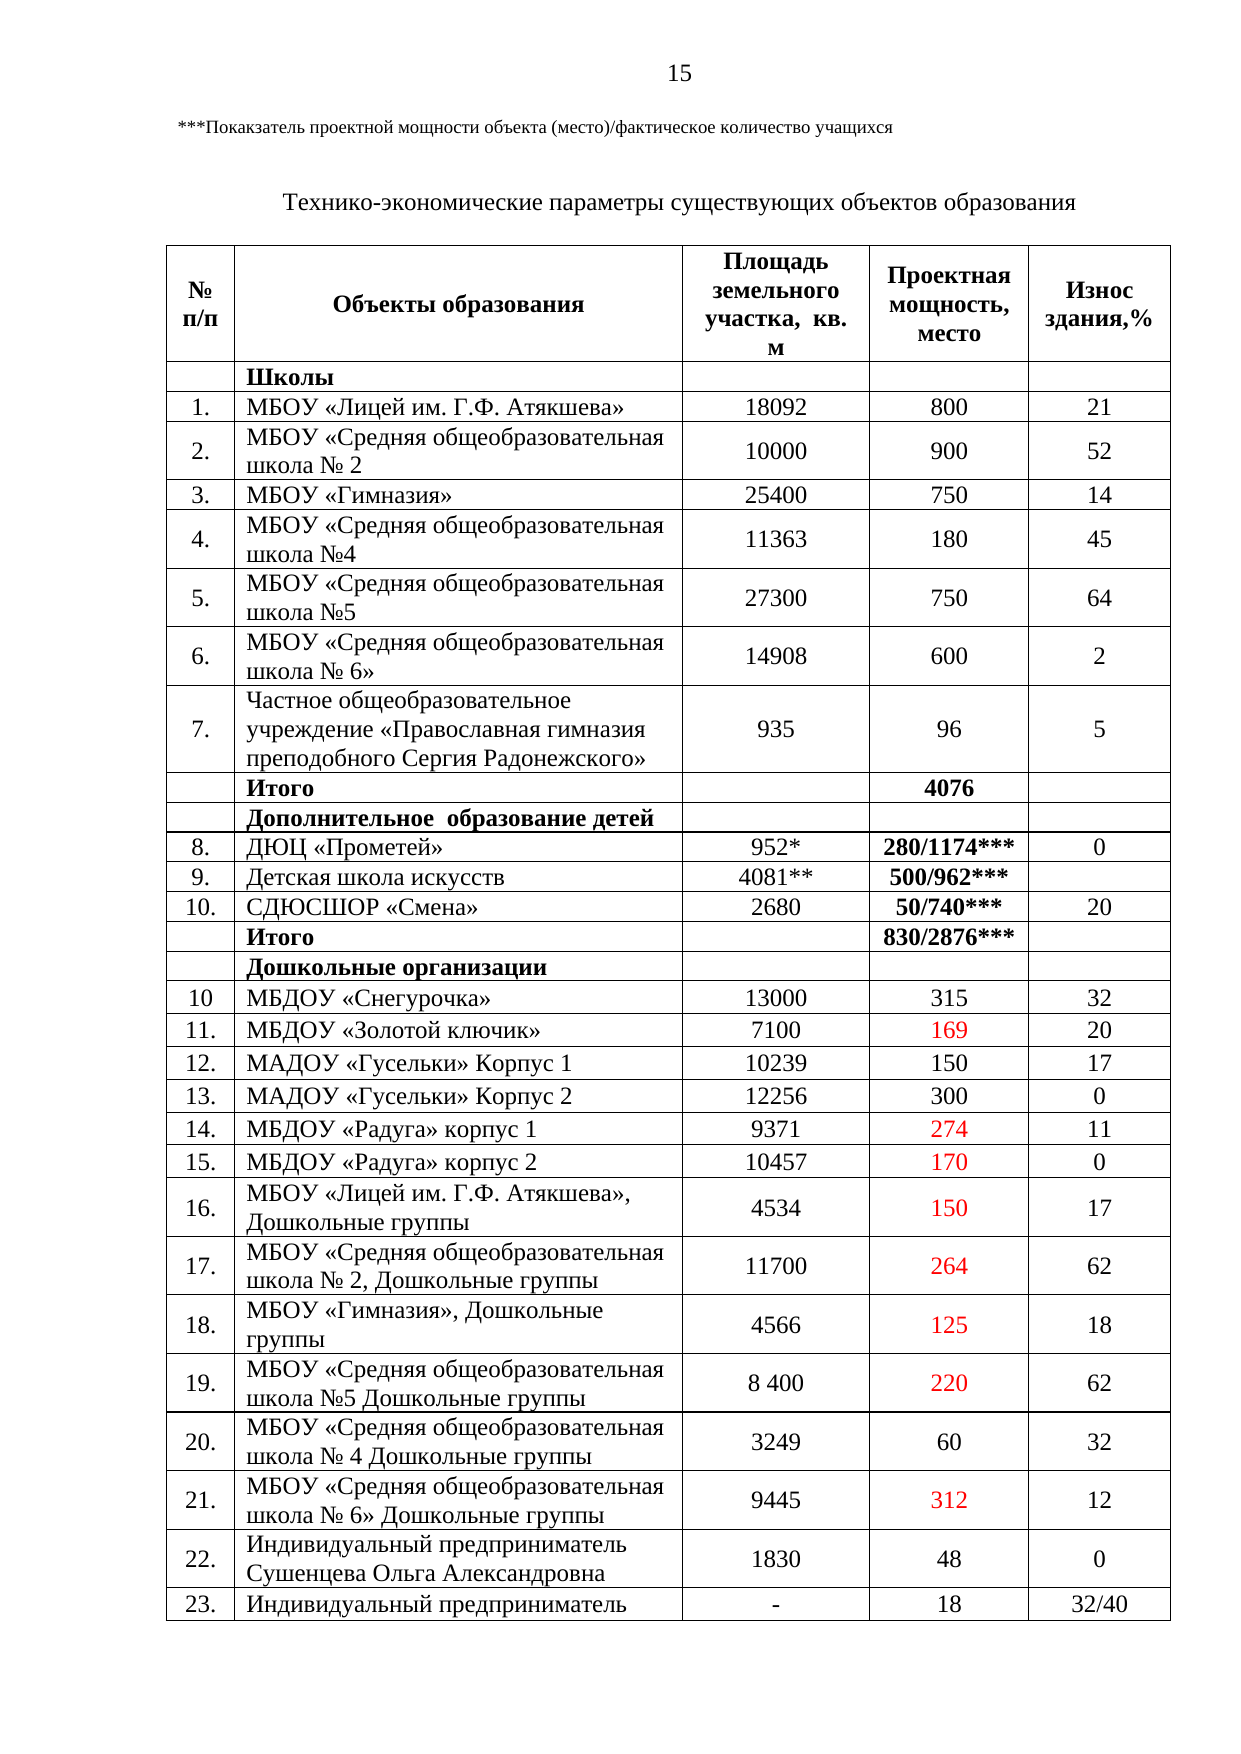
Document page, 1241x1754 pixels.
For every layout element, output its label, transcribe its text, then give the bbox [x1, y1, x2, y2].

table_cell 12. [167, 1047, 234, 1079]
table_cell 264 [870, 1237, 1028, 1294]
table_cell МБОУ «Гимназия», Дошкольные группы [235, 1295, 682, 1353]
table_cell 12 [1029, 1471, 1170, 1528]
table_cell 13000 [683, 981, 869, 1013]
table_cell 2. [167, 422, 234, 479]
table_cell [167, 952, 234, 980]
table_cell Индивидуальный предприниматель Сушенцева Ольга Александровна [235, 1530, 682, 1587]
table_cell 150 [870, 1047, 1028, 1079]
table_cell 750 [870, 569, 1028, 626]
table_cell 45 [1029, 510, 1170, 567]
table_cell 750 [870, 480, 1028, 509]
table_cell 27300 [683, 569, 869, 626]
table_cell 170 [870, 1145, 1028, 1177]
table_cell 952* [683, 833, 869, 861]
table_cell [167, 773, 234, 802]
table_cell 32 [1029, 1413, 1170, 1470]
table_cell МБОУ «Средняя общеобразовательная школа № 2, Дошкольные группы [235, 1237, 682, 1294]
table_cell Дошкольные организации [235, 952, 682, 980]
table_cell 9445 [683, 1471, 869, 1528]
table_cell 8 400 [683, 1354, 869, 1411]
table_cell 23. [167, 1588, 234, 1620]
table_cell МБДОУ «Радуга» корпус 2 [235, 1145, 682, 1177]
table_cell МБОУ «Средняя общеобразовательная школа № 6» [235, 627, 682, 684]
table_cell 125 [870, 1295, 1028, 1353]
table_cell 50/740*** [870, 892, 1028, 921]
table_cell 17 [1029, 1178, 1170, 1236]
table_cell 4534 [683, 1178, 869, 1236]
table_cell МБДОУ «Снегурочка» [235, 981, 682, 1013]
table_cell СДЮСШОР «Смена» [235, 892, 682, 921]
table_cell 48 [870, 1530, 1028, 1587]
table_cell 150 [870, 1178, 1028, 1236]
table_cell 18 [1029, 1295, 1170, 1353]
table_cell 1. [167, 392, 234, 421]
table_cell 800 [870, 392, 1028, 421]
table_cell [167, 803, 234, 831]
table_cell 1830 [683, 1530, 869, 1587]
table_cell МБОУ «Средняя общеобразовательная школа №5 Дошкольные группы [235, 1354, 682, 1411]
table_cell 10000 [683, 422, 869, 479]
table_cell МАДОУ «Гусельки» Корпус 2 [235, 1080, 682, 1112]
table_cell 11 [1029, 1113, 1170, 1144]
table_cell 5 [1029, 686, 1170, 772]
table_cell 8. [167, 833, 234, 861]
table_cell [167, 362, 234, 391]
table_cell 7. [167, 686, 234, 772]
table_cell 2 [1029, 627, 1170, 684]
table_cell 18092 [683, 392, 869, 421]
table_cell 52 [1029, 422, 1170, 479]
table_cell [870, 952, 1028, 980]
table_cell 11700 [683, 1237, 869, 1294]
table_cell 600 [870, 627, 1028, 684]
table_cell 169 [870, 1014, 1028, 1046]
table_cell МБОУ «Лицей им. Г.Ф. Атякшева» [235, 392, 682, 421]
text ***Покакзатель проектной мощности объекта (место)/фактическое количество учащихся [177, 116, 1181, 137]
table_cell 4076 [870, 773, 1028, 802]
table_cell Итого [235, 773, 682, 802]
table_cell МБОУ «Средняя общеобразовательная школа № 4 Дошкольные группы [235, 1413, 682, 1470]
table_cell [683, 362, 869, 391]
table_cell 16. [167, 1178, 234, 1236]
table_cell 9. [167, 862, 234, 891]
table_cell МБДОУ «Радуга» корпус 1 [235, 1113, 682, 1144]
table_cell МБОУ «Средняя общеобразовательная школа №4 [235, 510, 682, 567]
table_cell [683, 922, 869, 951]
table_cell [870, 362, 1028, 391]
table_cell 6. [167, 627, 234, 684]
table_cell [870, 803, 1028, 831]
table_cell 5. [167, 569, 234, 626]
table_cell [683, 803, 869, 831]
table_cell 10. [167, 892, 234, 921]
table_cell МБОУ «Средняя общеобразовательная школа №5 [235, 569, 682, 626]
table_cell - [683, 1588, 869, 1620]
table_cell ДЮЦ «Прометей» [235, 833, 682, 861]
table_cell 64 [1029, 569, 1170, 626]
table_cell 4566 [683, 1295, 869, 1353]
table_cell 19. [167, 1354, 234, 1411]
table_cell [1029, 803, 1170, 831]
table_header Проектная мощность, место [870, 246, 1028, 361]
table_cell Детская школа искусств [235, 862, 682, 891]
table_cell 2680 [683, 892, 869, 921]
table_cell 22. [167, 1530, 234, 1587]
table_cell 14 [1029, 480, 1170, 509]
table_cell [235, 1588, 682, 1620]
table_cell 7100 [683, 1014, 869, 1046]
table_cell [1029, 922, 1170, 951]
table_cell 300 [870, 1080, 1028, 1112]
table_cell 14. [167, 1113, 234, 1144]
table_cell [167, 922, 234, 951]
table_cell 20 [1029, 1014, 1170, 1046]
table_cell 9371 [683, 1113, 869, 1144]
table_cell 220 [870, 1354, 1028, 1411]
table_cell 10239 [683, 1047, 869, 1079]
table_cell [1029, 862, 1170, 891]
table_cell [683, 952, 869, 980]
table_cell 32 [1029, 981, 1170, 1013]
table_cell 17. [167, 1237, 234, 1294]
table_cell 180 [870, 510, 1028, 567]
table_cell 500/962*** [870, 862, 1028, 891]
table_cell 4. [167, 510, 234, 567]
table_cell 0 [1029, 1145, 1170, 1177]
table_cell 14908 [683, 627, 869, 684]
table_cell 11363 [683, 510, 869, 567]
table_cell [1029, 362, 1170, 391]
table_cell 935 [683, 686, 869, 772]
table_cell 11. [167, 1014, 234, 1046]
table_cell Школы [235, 362, 682, 391]
table_cell МБОУ «Гимназия» [235, 480, 682, 509]
table_cell 10457 [683, 1145, 869, 1177]
table_cell [1029, 773, 1170, 802]
table_cell 3. [167, 480, 234, 509]
table_cell 900 [870, 422, 1028, 479]
table_cell 12256 [683, 1080, 869, 1112]
table_cell 280/1174*** [870, 833, 1028, 861]
table_cell 21. [167, 1471, 234, 1528]
table_cell [1029, 952, 1170, 980]
table_cell 830/2876*** [870, 922, 1028, 951]
table_cell 15. [167, 1145, 234, 1177]
table_cell МБОУ «Лицей им. Г.Ф. Атякшева», Дошкольные группы [235, 1178, 682, 1236]
table_cell 32/40 [1029, 1588, 1170, 1620]
table_cell 62 [1029, 1237, 1170, 1294]
table_cell 20. [167, 1413, 234, 1470]
text Технико-экономические параметры существующих объектов образования [177, 187, 1181, 216]
table_cell 20 [1029, 892, 1170, 921]
table_header Объекты образования [235, 246, 682, 361]
table_cell 0 [1029, 833, 1170, 861]
table_cell 3249 [683, 1413, 869, 1470]
table_cell 18. [167, 1295, 234, 1353]
table_cell 0 [1029, 1080, 1170, 1112]
table_cell 25400 [683, 480, 869, 509]
table_cell Дополнительное образование детей [235, 803, 682, 831]
table_cell 21 [1029, 392, 1170, 421]
table_cell 4081** [683, 862, 869, 891]
table_cell 10ЮЦ «Прометей»,пы разовательная . [167, 981, 234, 1013]
table_header Площадь земельного участка, кв. м [683, 246, 869, 361]
table_cell 17 [1029, 1047, 1170, 1079]
table_cell МБОУ «Средняя общеобразовательная школа № 6» Дошкольные группы [235, 1471, 682, 1528]
table_header № п/п [167, 246, 234, 361]
table_cell Частное общеобразовательное учреждение «Православная гимназия преподобного Сергия Радонежского» [235, 686, 682, 772]
table_cell МАДОУ «Гусельки» Корпус 1 [235, 1047, 682, 1079]
table_cell 312 [870, 1471, 1028, 1528]
table_cell 96 [870, 686, 1028, 772]
table_cell 0 [1029, 1530, 1170, 1587]
table_cell [683, 773, 869, 802]
table_cell 60 [870, 1413, 1028, 1470]
table_cell 18 [870, 1588, 1028, 1620]
table_cell 274 [870, 1113, 1028, 1144]
table_header Износ здания,% [1029, 246, 1170, 361]
table_cell 13. [167, 1080, 234, 1112]
table_cell 62 [1029, 1354, 1170, 1411]
table_cell 315 [870, 981, 1028, 1013]
table_cell МБДОУ «Золотой ключик» [235, 1014, 682, 1046]
table_cell МБОУ «Средняя общеобразовательная школа № 2 [235, 422, 682, 479]
table_cell Итого [235, 922, 682, 951]
